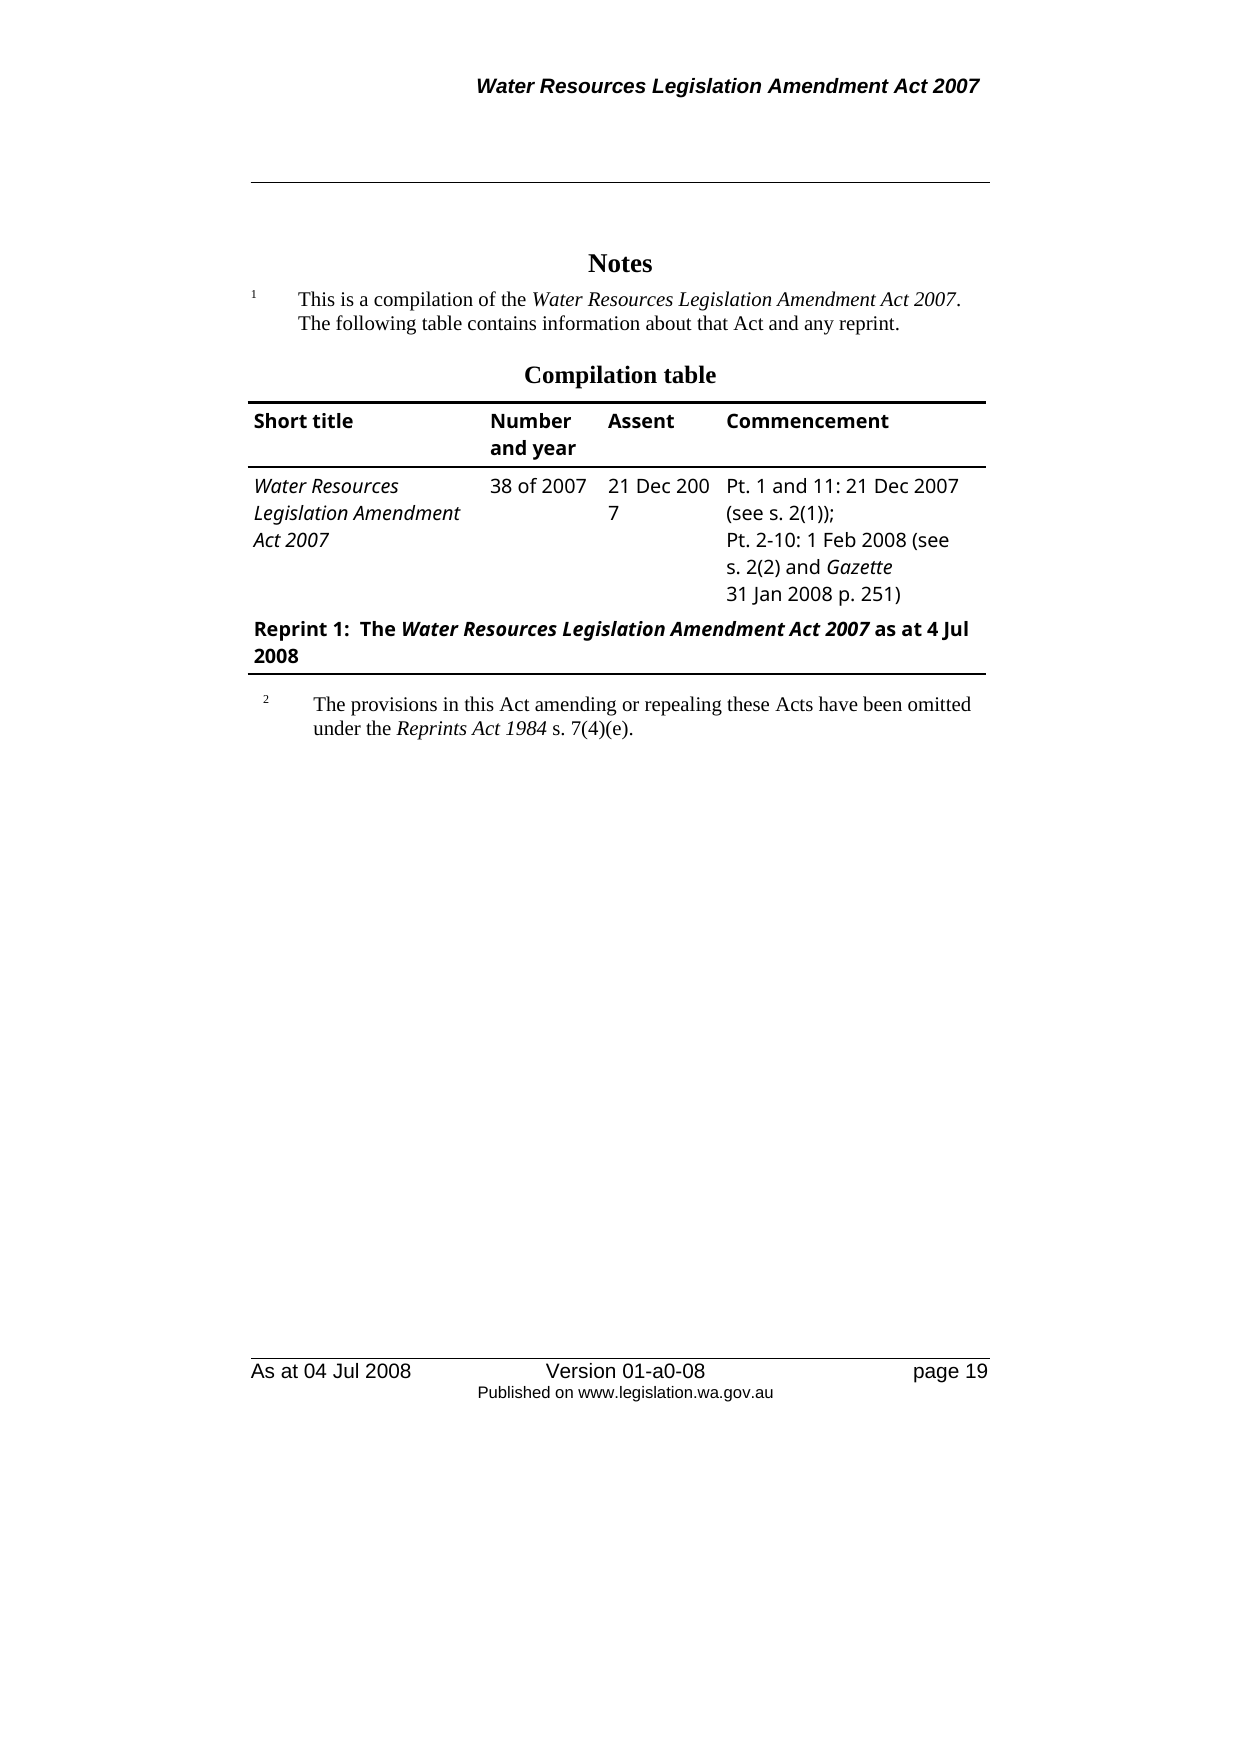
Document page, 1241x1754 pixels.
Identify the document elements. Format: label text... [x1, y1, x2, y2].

text 1 This is a compilation of the Water Resources Legislation Amendment Act 2007. The following table contains information about that Act and any reprint. [251, 287, 990, 335]
table_header Short title [248, 404, 484, 466]
table_header Commencement [720, 404, 986, 466]
table_cell Water Resources Legislation Amendment Act 2007 [248, 468, 484, 611]
table_header Number and year [484, 404, 602, 466]
table_cell Pt. 1 and 11: 21 Dec 2007 (see s. 2(1)); Pt. 2-10: 1 Feb 2008 (see s. 2(2) and Gazette 31 Jan 2008 p. 251) [720, 468, 986, 611]
subtitle Compilation table [251, 360, 990, 389]
table_cell 21 Dec 2007 [602, 468, 720, 611]
table_header Assent [602, 404, 720, 466]
text 2 The provisions in this Act amending or repealing these Acts have been omitted under the Reprints Act 1984 s. 7(4)(e). [263, 692, 990, 740]
table_cell 38 of 2007 [484, 468, 602, 611]
table_cell Reprint 1: The Water Resources Legislation Amendment Act 2007 as at 4 Jul 2008 [248, 611, 986, 673]
subtitle Notes [251, 247, 990, 279]
